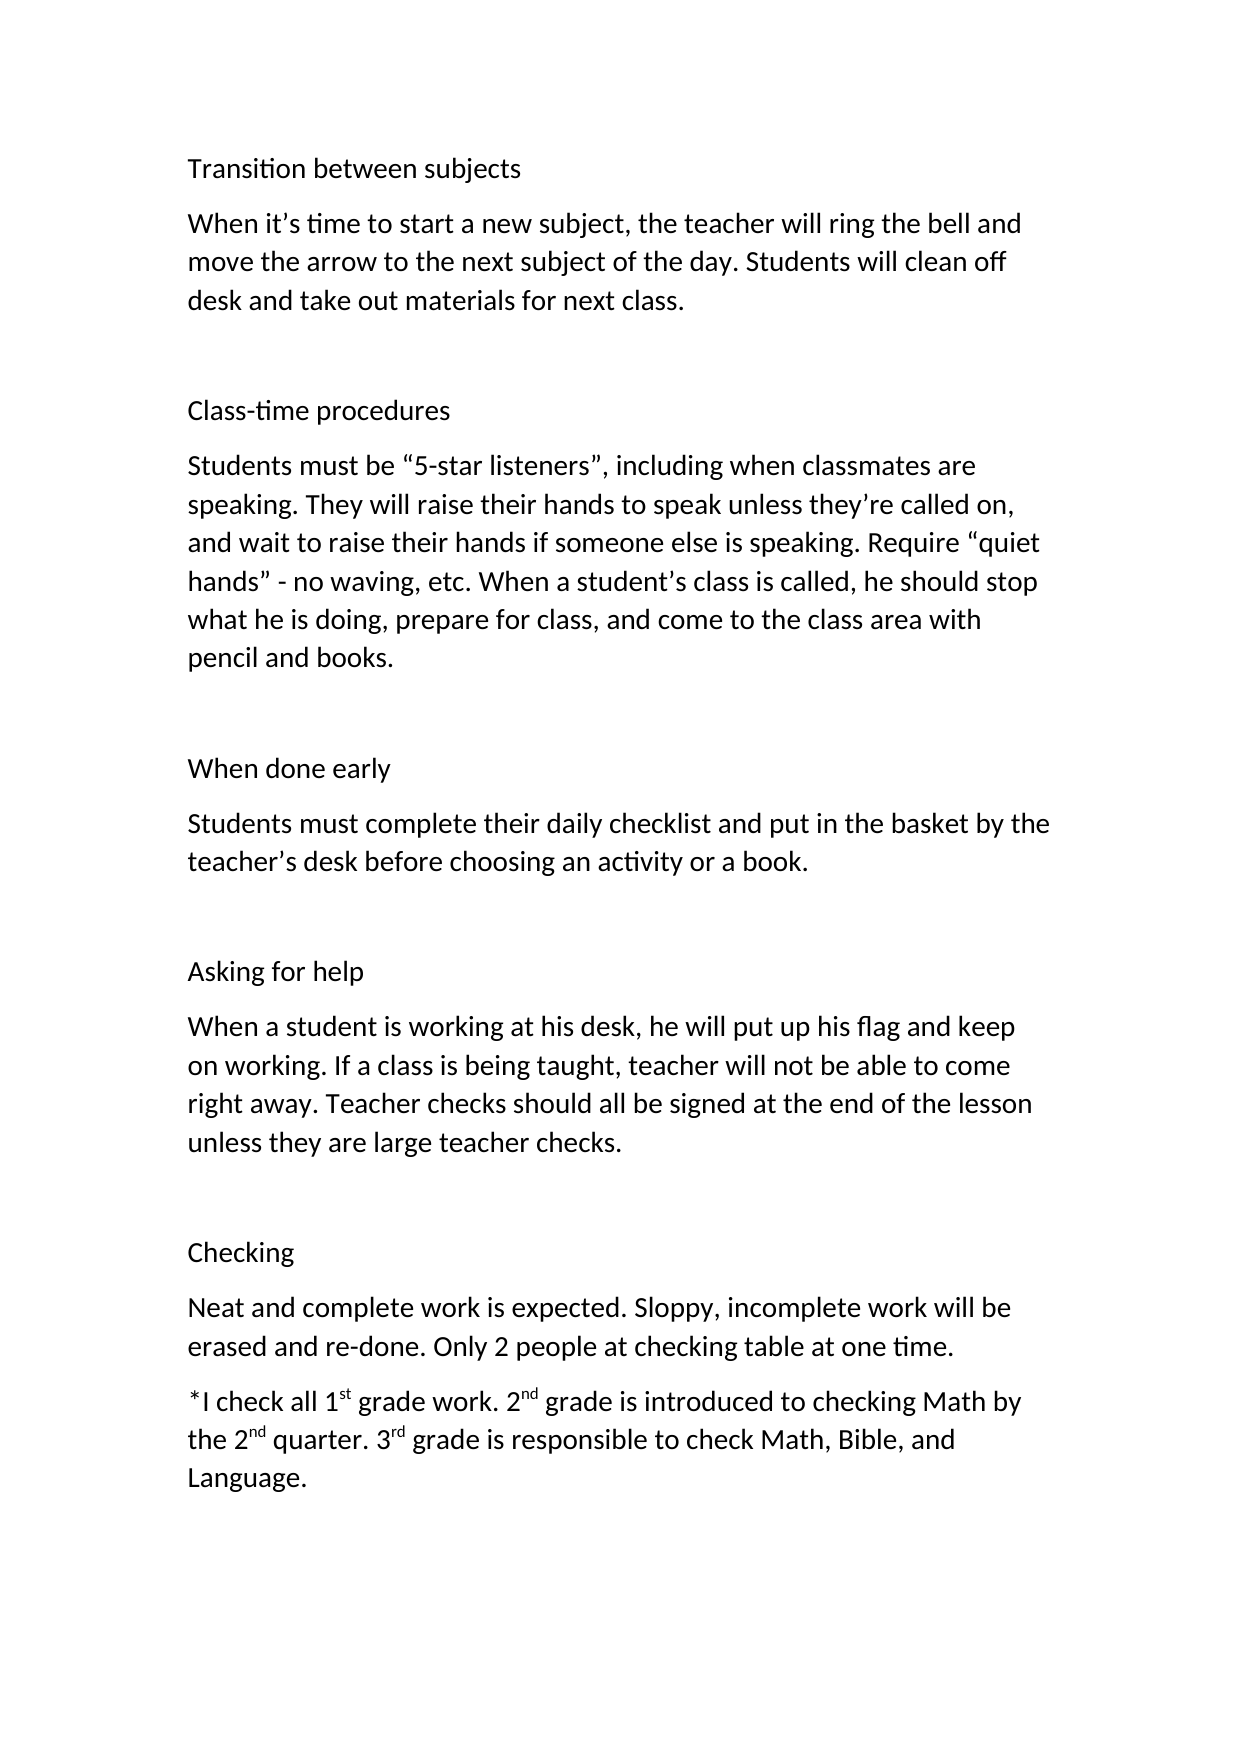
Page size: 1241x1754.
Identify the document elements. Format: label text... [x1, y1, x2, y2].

text Transition between subjects [187, 150, 1053, 186]
text Neat and complete work is expected. Sloppy, incomplete work will be erased and re-done. Only 2 people at checking table at one time. [187, 1289, 1053, 1363]
text When done early [187, 750, 1053, 785]
text Students must complete their daily checklist and put in the basket by the teacher’s desk before choosing an activity or a book. [187, 805, 1053, 879]
text Asking for help [187, 953, 1053, 989]
text *I check all 1st grade work. 2nd grade is introduced to checking Math by the 2nd quarter. 3rd grade is responsible to check Math, Bible, and Language. [187, 1383, 1053, 1495]
text Checking [187, 1234, 1053, 1270]
text When a student is working at his desk, he will put up his flag and keep on working. If a class is being taught, teacher will not be able to come right away. Teacher checks should all be signed at the end of the lesson unless they are large teacher checks. [187, 1008, 1053, 1159]
text Class-time procedures [187, 392, 1053, 428]
text Students must be “5-star listeners”, including when classmates are speaking. They will raise their hands to speak unless they’re called on, and wait to raise their hands if someone else is speaking. Require “quiet hands” - no waving, etc. When a student’s class is called, he should stop what he is doing, prepare for class, and come to the class area with pencil and books. [187, 447, 1053, 675]
text When it’s time to start a new subject, the teacher will ring the bell and move the arrow to the next subject of the day. Students will clean off desk and take out materials for next class. [187, 205, 1053, 318]
